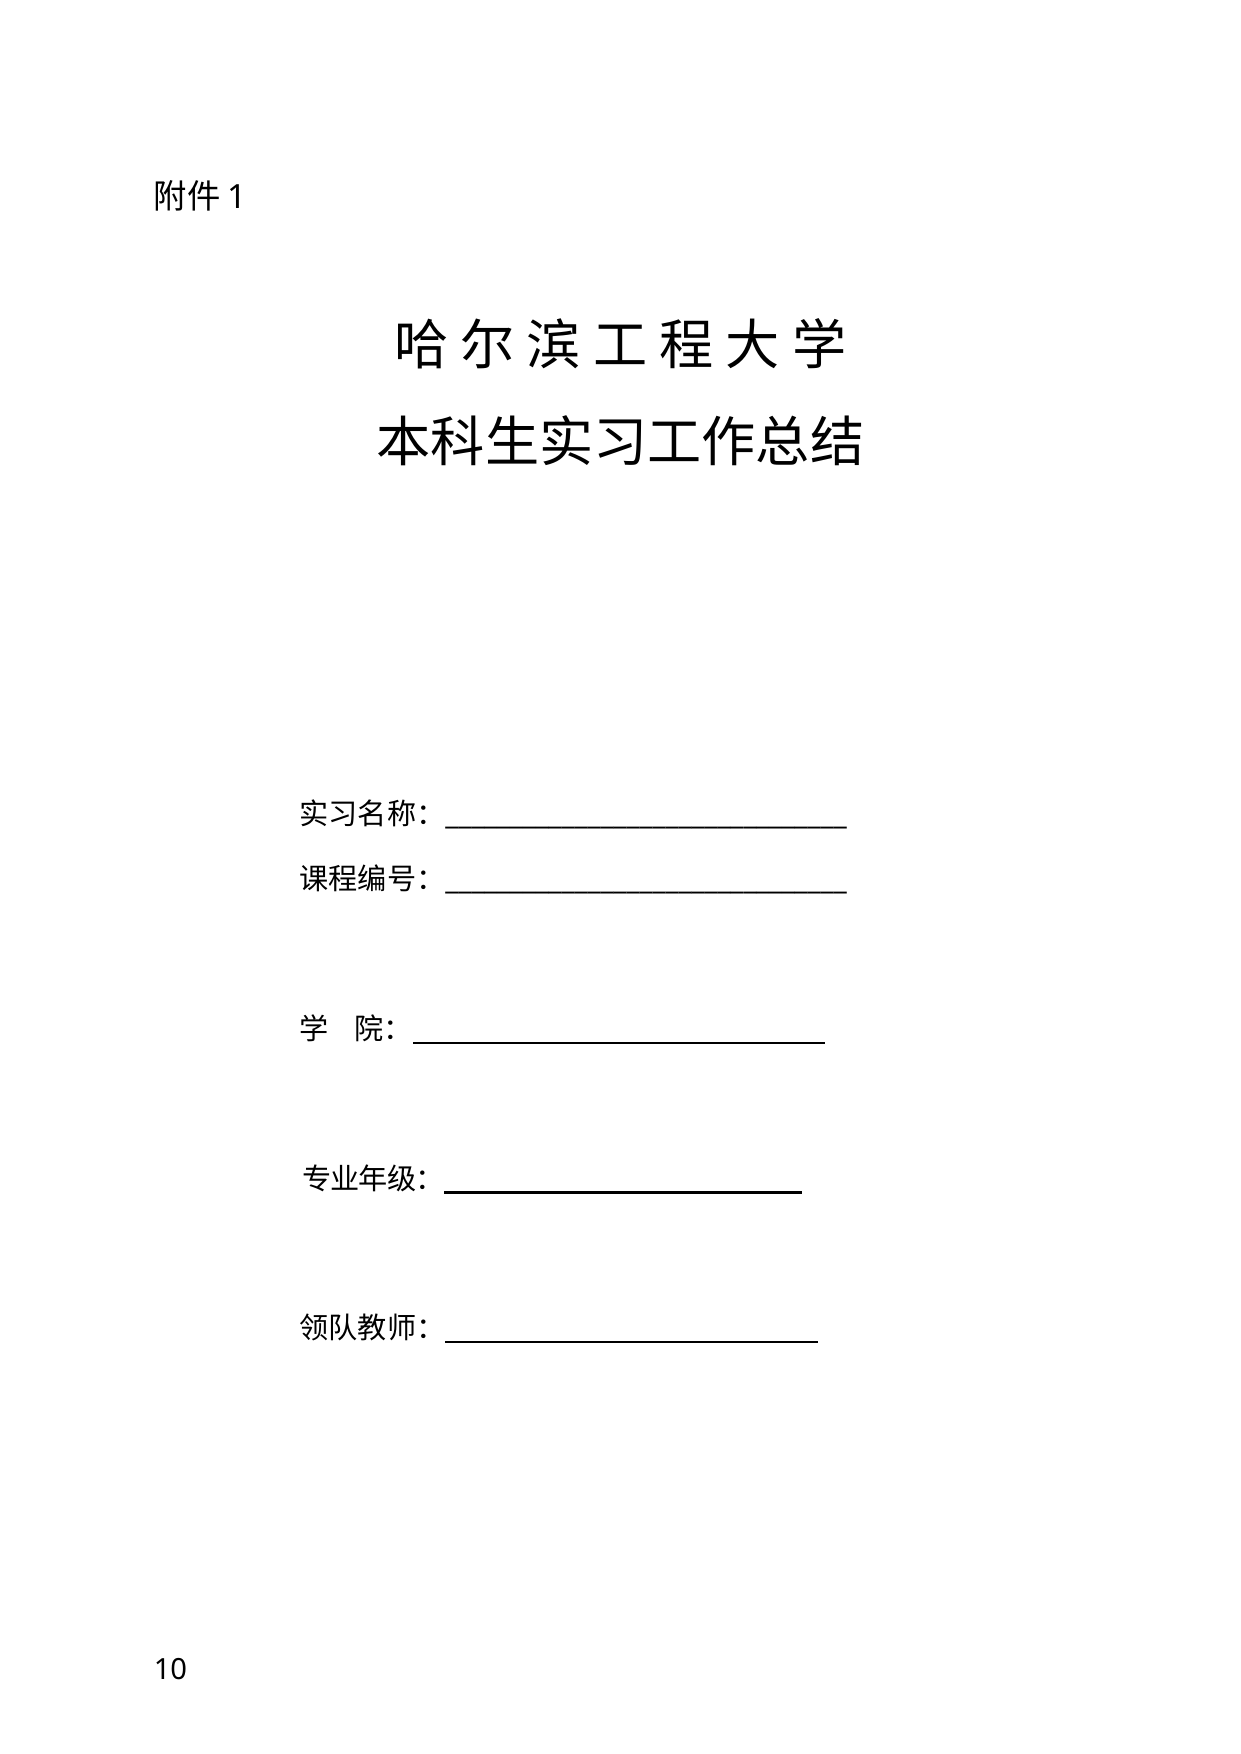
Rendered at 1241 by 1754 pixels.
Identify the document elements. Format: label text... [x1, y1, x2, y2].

text 领队教师： [153, 1293, 1087, 1358]
text 实习名称：_______________________________ [153, 779, 1087, 844]
text 课程编号：_______________________________ [153, 844, 1087, 909]
text 哈 尔 滨 工 程 大 学 [153, 292, 1087, 389]
text 本科生实习工作总结 [153, 389, 1087, 487]
text 专业年级： [153, 1144, 1087, 1209]
text 附件1 [153, 162, 1087, 227]
text 学 院： [153, 994, 1087, 1059]
